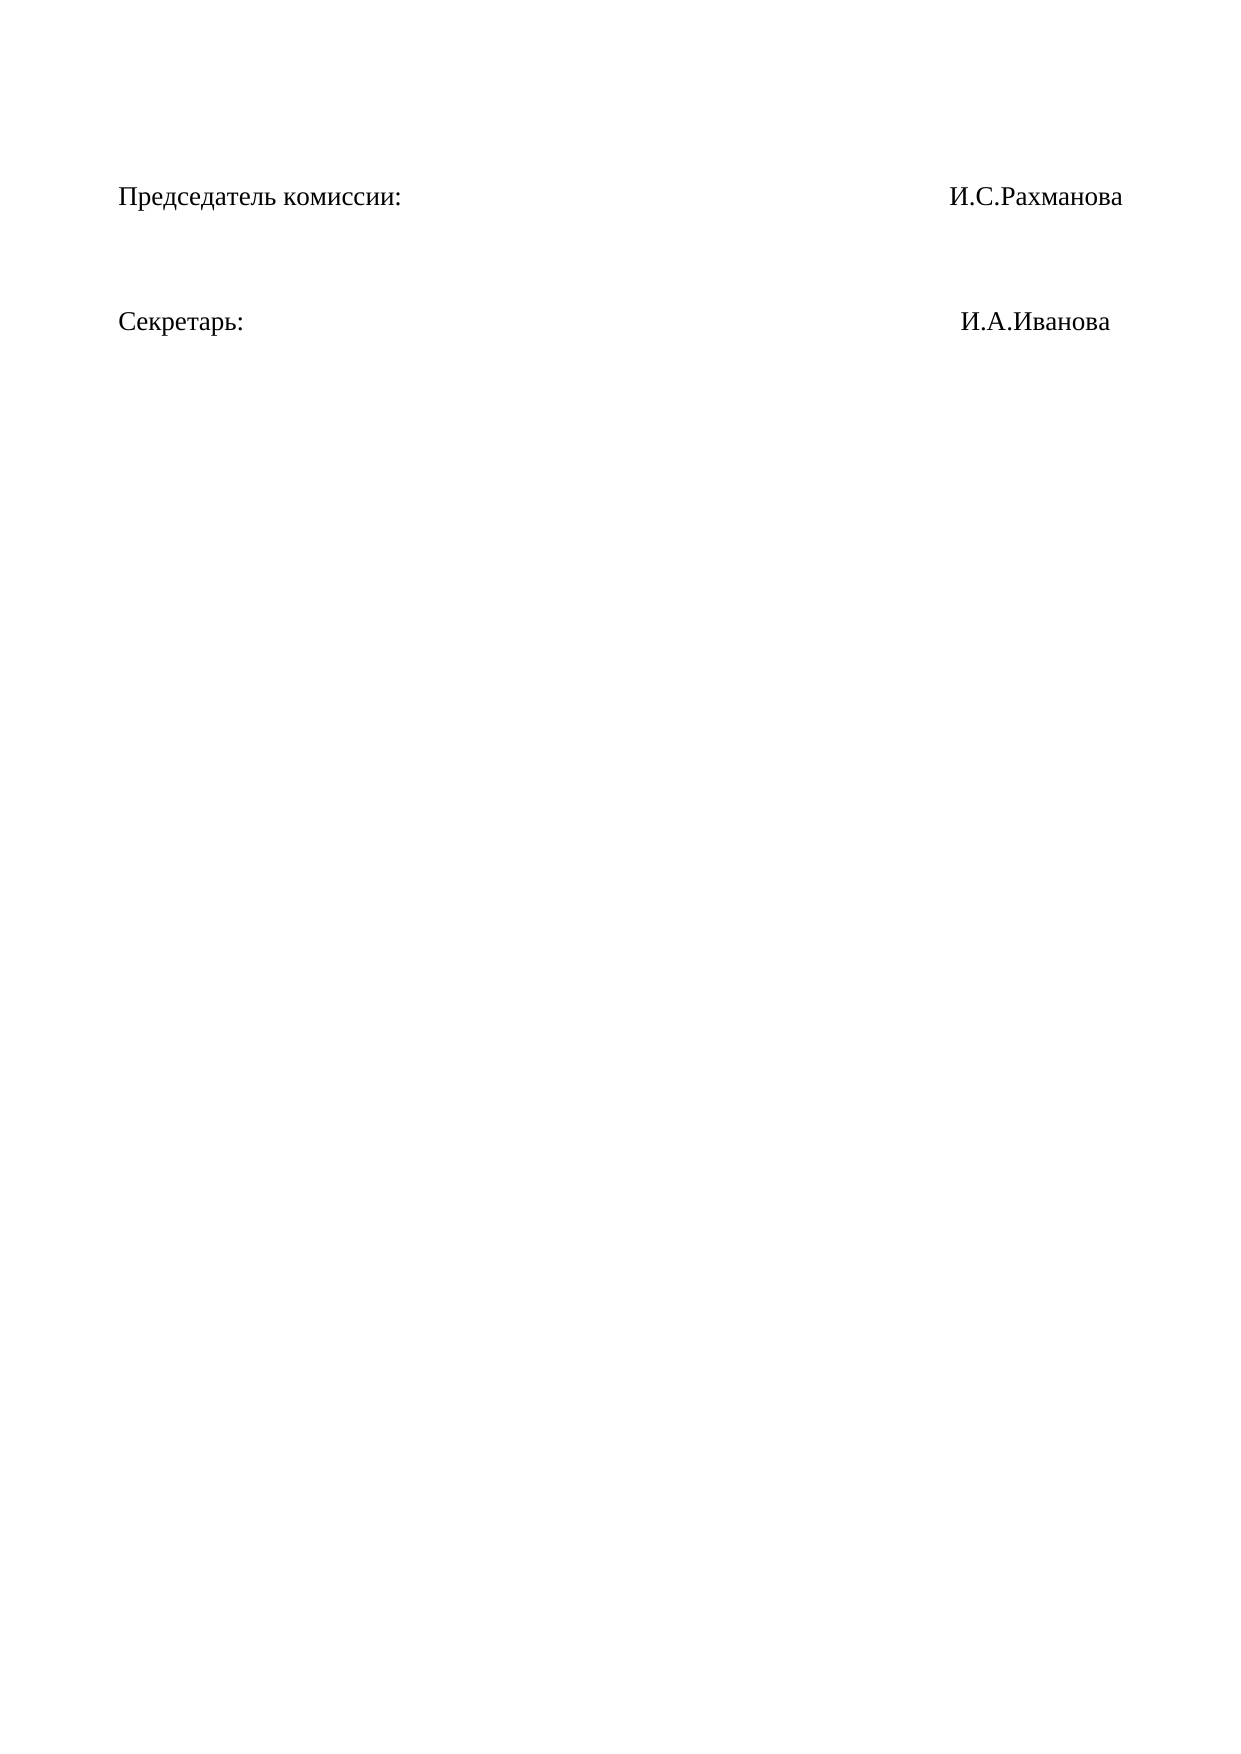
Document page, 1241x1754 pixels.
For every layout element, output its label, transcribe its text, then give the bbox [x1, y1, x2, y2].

text Секретарь: И.А.Иванова [118, 305, 1152, 336]
text Председатель комиссии: И.С.Рахманова [118, 180, 1152, 212]
